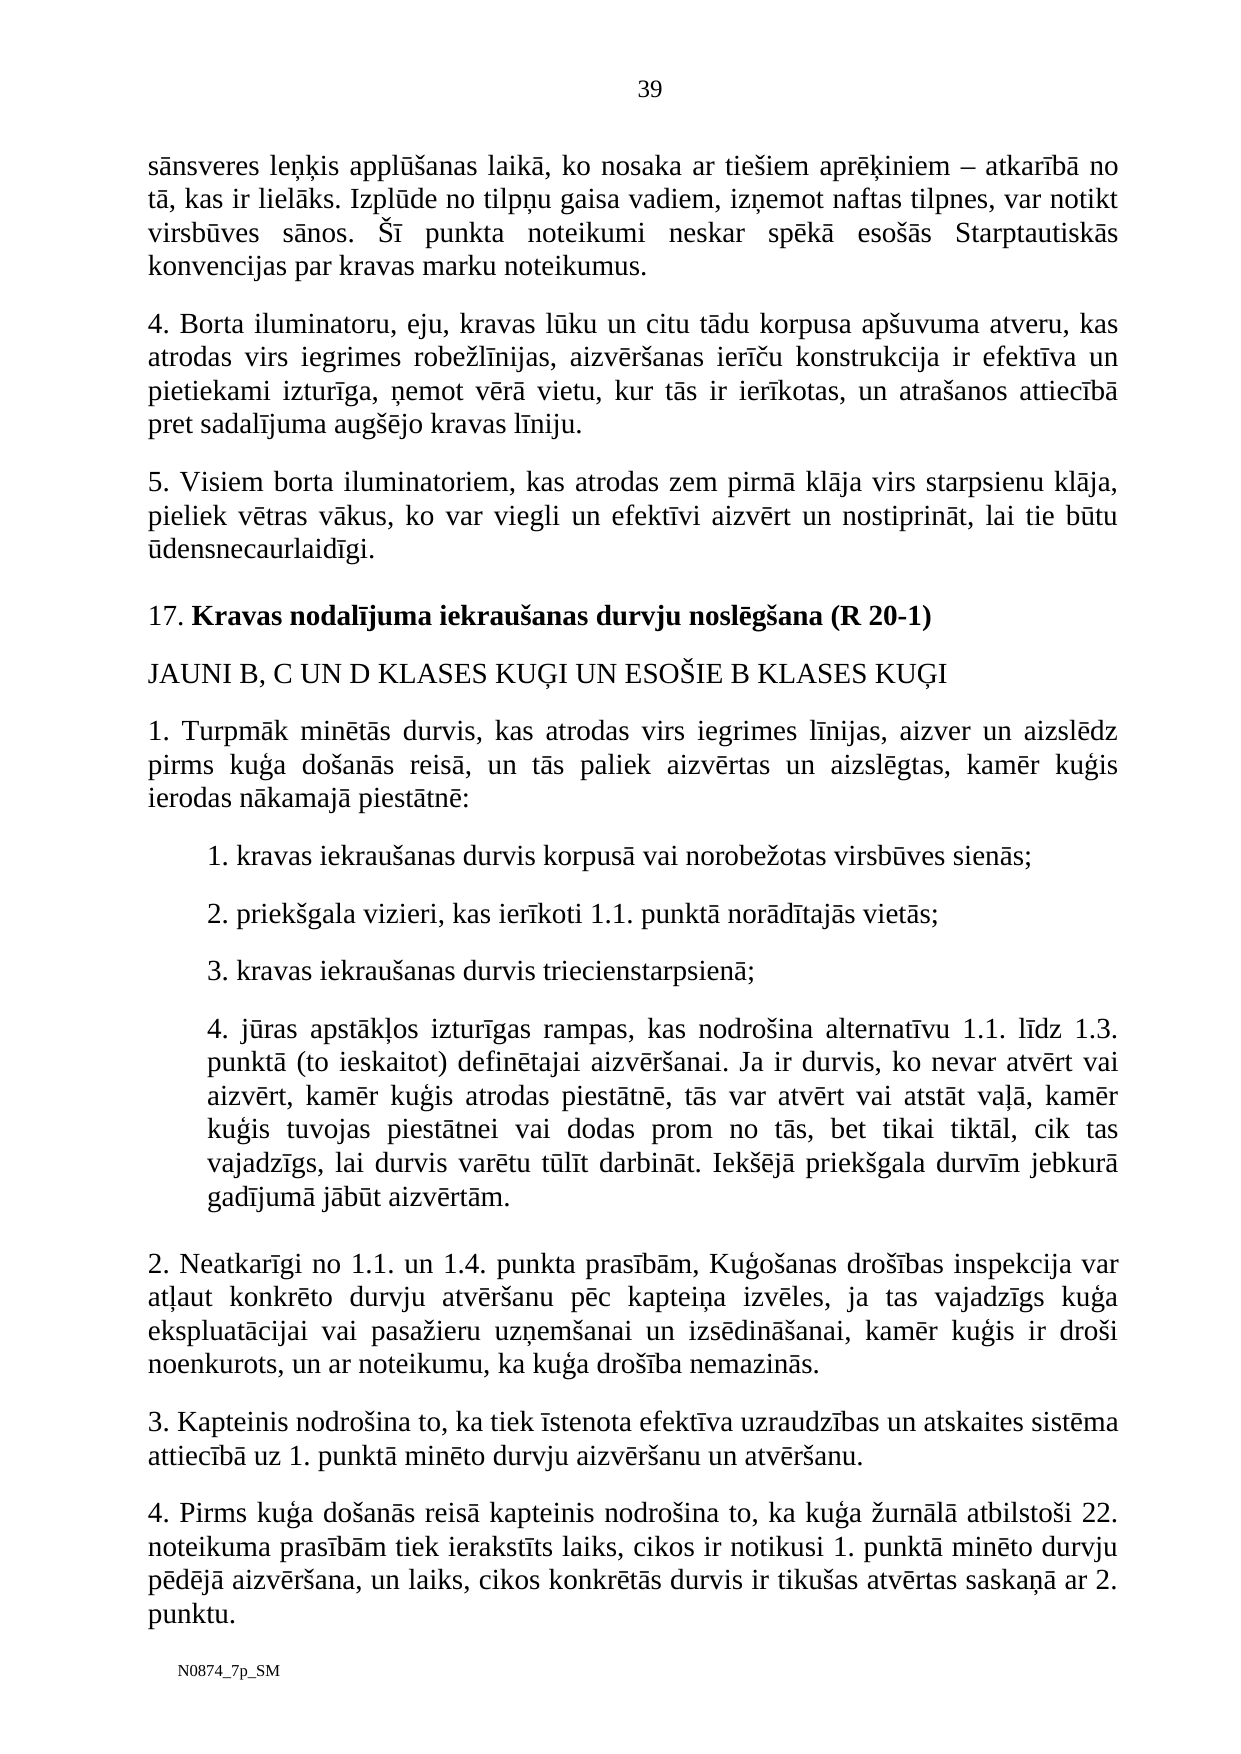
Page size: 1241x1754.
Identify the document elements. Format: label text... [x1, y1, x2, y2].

text 1. kravas iekraušanas durvis korpusā vai norobežotas virsbūves sienās; [207, 838, 1119, 872]
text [148, 148, 1119, 282]
text 17. Kravas nodalījuma iekraušanas durvju noslēgšana (R 20-1) [148, 598, 1119, 632]
text 4. Borta iluminatoru, eju, kravas lūku un citu tādu korpusa apšuvuma atveru, kas atrodas virs iegrimes robežlīnijas, aizvēršanas ierīču konstrukcija ir efektīva un pietiekami izturīga, ņemot vērā vietu, kur tās ir ierīkotas, un atrašanos attiecībā pret sadalījuma augšējo kravas līniju. [148, 306, 1119, 440]
text 2. priekšgala vizieri, kas ierīkoti 1.1. punktā norādītajās vietās; [207, 896, 1119, 929]
text 5. Visiem borta iluminatoriem, kas atrodas zem pirmā klāja virs starpsienu klāja, pieliek vētras vākus, ko var viegli un efektīvi aizvērt un nostiprināt, lai tie būtu ūdensnecaurlaidīgi. [148, 464, 1119, 565]
text 1. Turpmāk minētās durvis, kas atrodas virs iegrimes līnijas, aizver un aizslēdz pirms kuģa došanās reisā, un tās paliek aizvērtas un aizslēgtas, kamēr kuģis ierodas nākamajā piestātnē: [148, 713, 1119, 814]
text 4. Pirms kuģa došanās reisā kapteinis nodrošina to, ka kuģa žurnālā atbilstoši 22. noteikuma prasībām tiek ierakstīts laiks, cikos ir notikusi 1. punktā minēto durvju pēdējā aizvēršana, un laiks, cikos konkrētās durvis ir tikušas atvērtas saskaņā ar 2. punktu. [148, 1495, 1119, 1629]
text 2. Neatkarīgi no 1.1. un 1.4. punkta prasībām, Kuģošanas drošības inspekcija var atļaut konkrēto durvju atvēršanu pēc kapteiņa izvēles, ja tas vajadzīgs kuģa ekspluatācijai vai pasažieru uzņemšanai un izsēdināšanai, kamēr kuģis ir droši noenkurots, un ar noteikumu, ka kuģa drošība nemazinās. [148, 1246, 1119, 1380]
text 3. Kapteinis nodrošina to, ka tiek īstenota efektīva uzraudzības un atskaites sistēma attiecībā uz 1. punktā minēto durvju aizvēršanu un atvēršanu. [148, 1404, 1119, 1471]
text 3. kravas iekraušanas durvis triecienstarpsienā; [207, 953, 1119, 987]
text JAUNI B, C UN D KLASES KUĢI UN ESOŠIE B KLASES KUĢI [148, 656, 1119, 689]
text 4. jūras apstākļos izturīgas rampas, kas nodrošina alternatīvu 1.1. līdz 1.3. punktā (to ieskaitot) definētajai aizvēršanai. Ja ir durvis, ko nevar atvērt vai aizvērt, kamēr kuģis atrodas piestātnē, tās var atvērt vai atstāt vaļā, kamēr kuģis tuvojas piestātnei vai dodas prom no tās, bet tikai tiktāl, cik tas vajadzīgs, lai durvis varētu tūlīt darbināt. Iekšējā priekšgala durvīm jebkurā gadījumā jābūt aizvērtām. [207, 1011, 1119, 1212]
